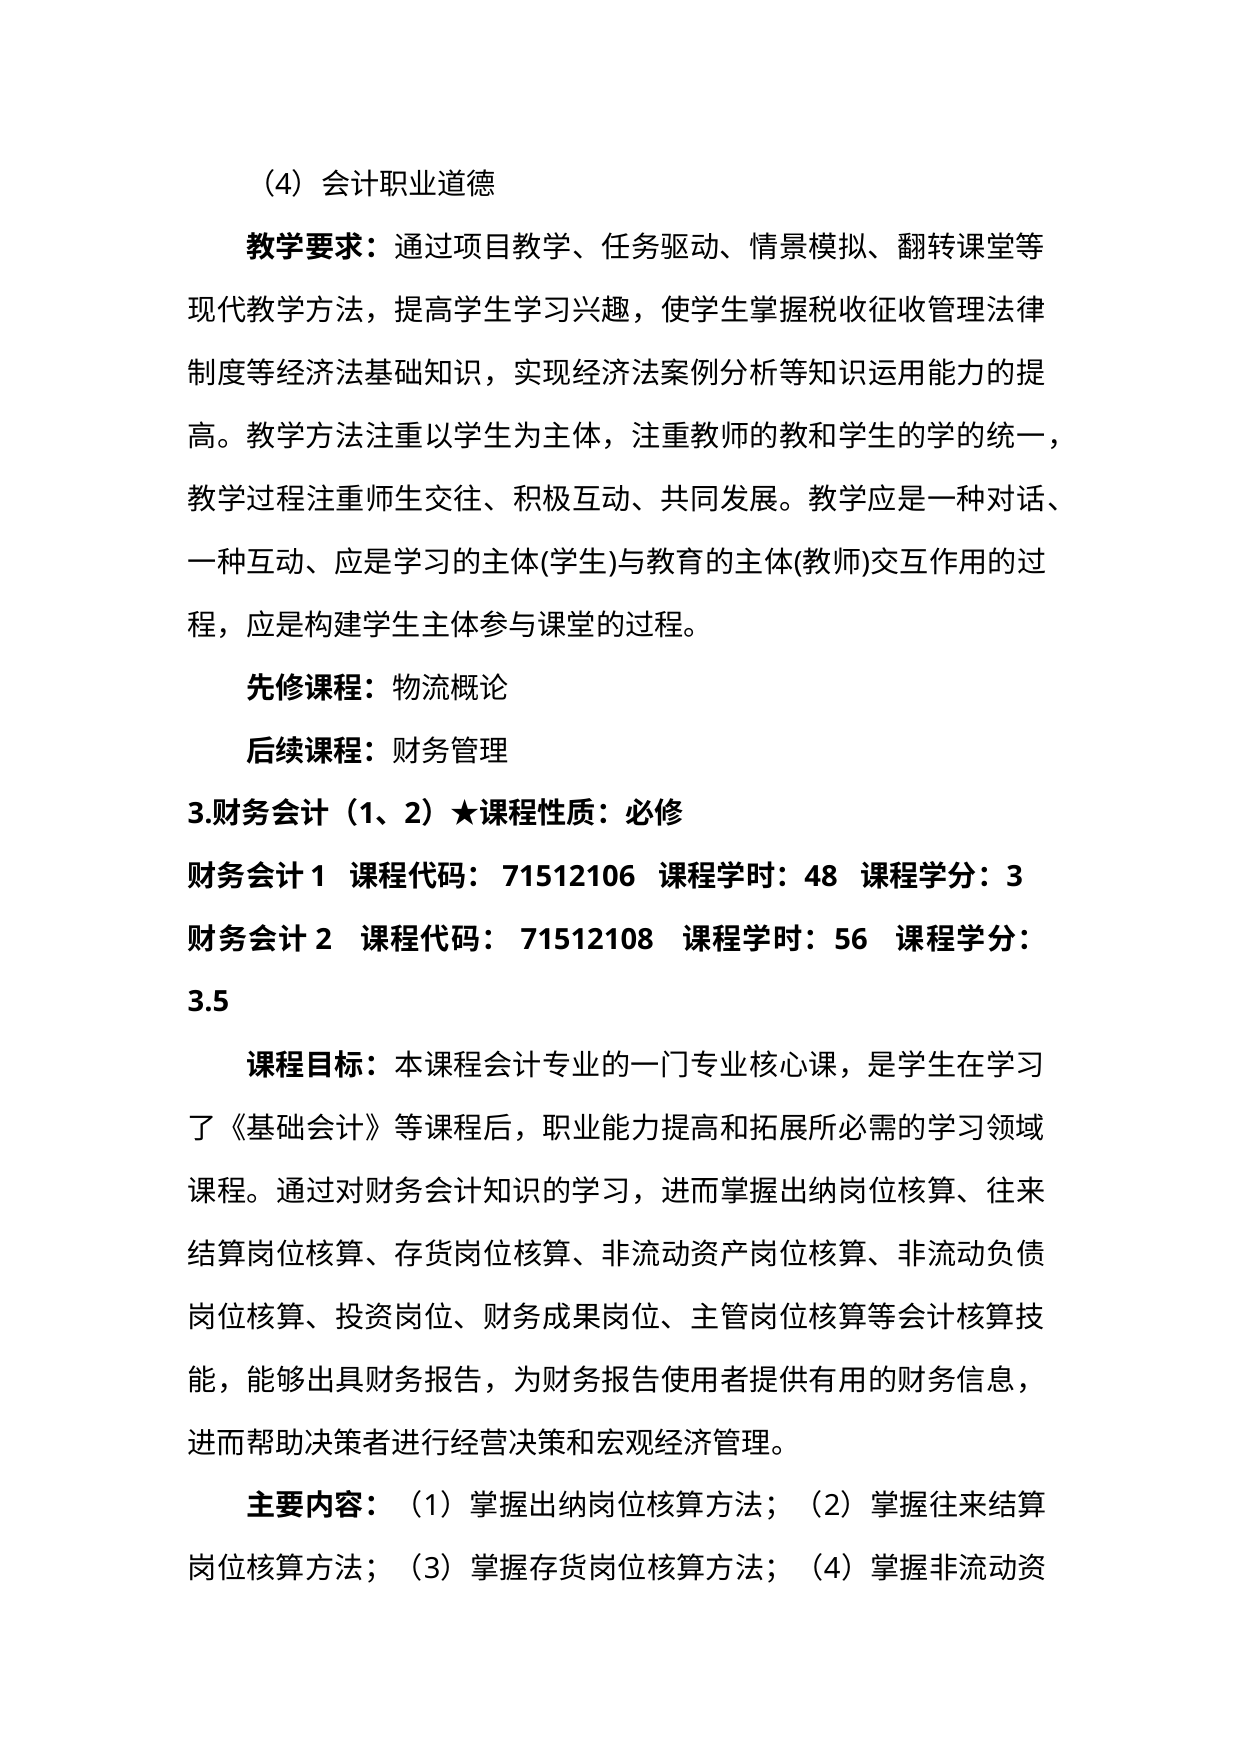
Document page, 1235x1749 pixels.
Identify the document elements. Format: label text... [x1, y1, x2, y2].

text 后续课程：财务管理 [187, 717, 1047, 780]
text 财务会计1 课程代码： 71512106 课程学时：48 课程学分：3 [187, 843, 1047, 906]
text 课程目标：本课程会计专业的一门专业核心课，是学生在学习了《基础会计》等课程后，职业能力提高和拓展所必需的学习领域课程。通过对财务会计知识的学习，进而掌握出纳岗位核算、往来结算岗位核算、存货岗位核算、非流动资产岗位核算、非流动负债岗位核算、投资岗位、财务成果岗位、主管岗位核算等会计核算技能，能够出具财务报告，为财务报告使用者提供有用的财务信息，进而帮助决策者进行经营决策和宏观经济管理。 [187, 1031, 1047, 1472]
text 3.财务会计（1、2）★课程性质：必修 [187, 780, 1047, 843]
text 先修课程：物流概论 [187, 654, 1047, 717]
text 教学要求：通过项目教学、任务驱动、情景模拟、翻转课堂等现代教学方法，提高学生学习兴趣，使学生掌握税收征收管理法律制度等经济法基础知识，实现经济法案例分析等知识运用能力的提高。教学方法注重以学生为主体，注重教师的教和学生的学的统一，教学过程注重师生交往、积极互动、共同发展。教学应是一种对话、一种互动、应是学习的主体(学生)与教育的主体(教师)交互作用的过程，应是构建学生主体参与课堂的过程。 [187, 213, 1047, 654]
text 财务会计2 课程代码： 71512108 课程学时：56 课程学分：3.5 [187, 906, 1047, 1031]
text （4）会计职业道德 [187, 151, 1047, 213]
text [187, 1472, 1047, 1598]
